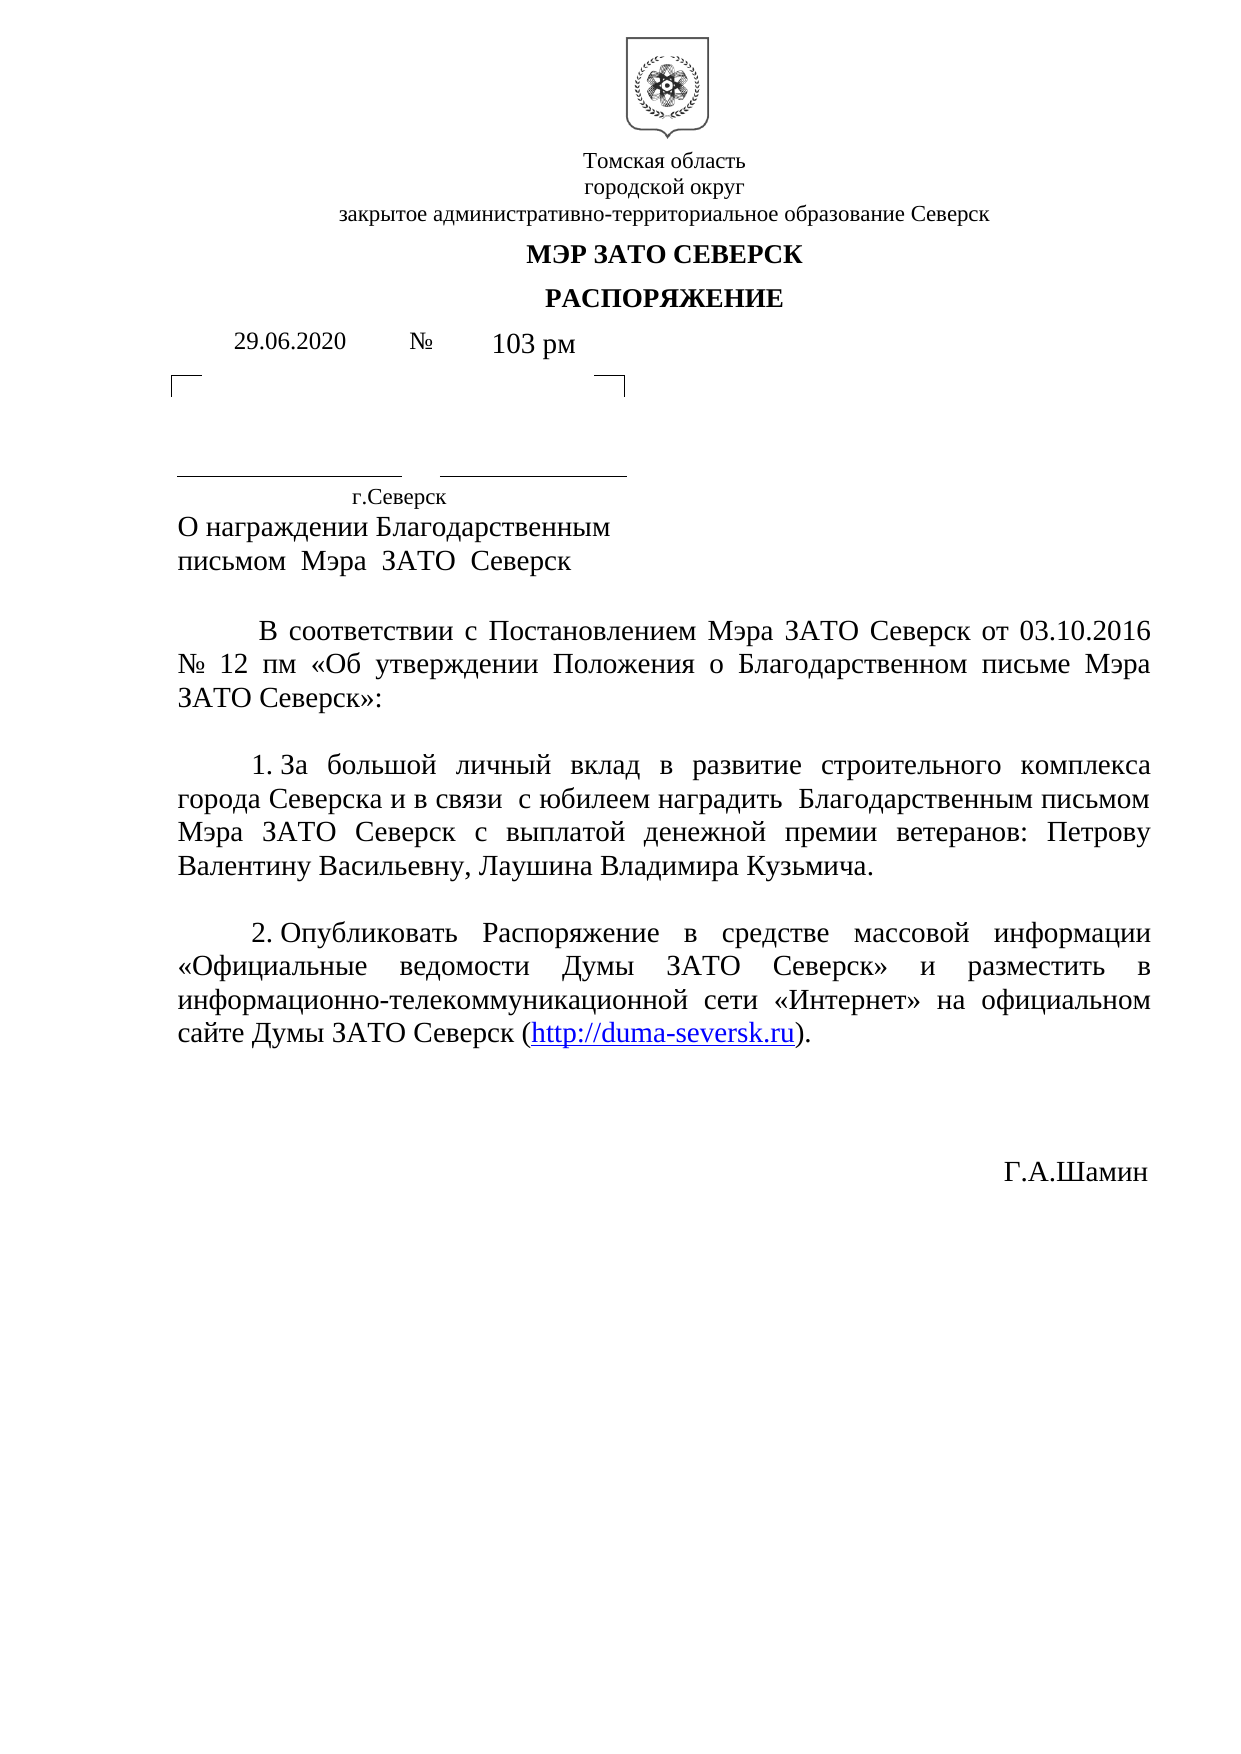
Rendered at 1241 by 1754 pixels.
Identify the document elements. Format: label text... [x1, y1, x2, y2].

table_header 29.06.2020 [177, 313, 402, 476]
text О награждении Благодарственным письмом Мэра ЗАТО Северск [177, 509, 664, 577]
text 2. Опубликовать Распоряжение в средстве массовой информации «Официальные ведомости Думы ЗАТО Северск» и разместить в информационно-телекоммуникационной сети «Интернет» на официальном сайте Думы ЗАТО Северск (http://duma-seversk.ru). [177, 915, 1152, 1049]
table_header 103 рм [440, 313, 627, 476]
text В соответствии с Постановлением Мэра ЗАТО Северск от 03.10.2016 № 12 пм «Об утверждении Положения о Благодарственном письме Мэра ЗАТО Северск»: [177, 613, 1152, 714]
text Г.А.Шамин [177, 1154, 1152, 1187]
table_header № [402, 313, 440, 476]
picture [625, 35, 712, 142]
text г.Северск [183, 483, 587, 509]
text 1. За большой личный вклад в развитие строительного комплекса города Северска и в связи с юбилеем наградить Благодарственным письмом Мэра ЗАТО Северск с выплатой денежной премии ветеранов: Петрову Валентину Васильевну, Лаушина Владимира Кузьмича. [177, 747, 1152, 881]
